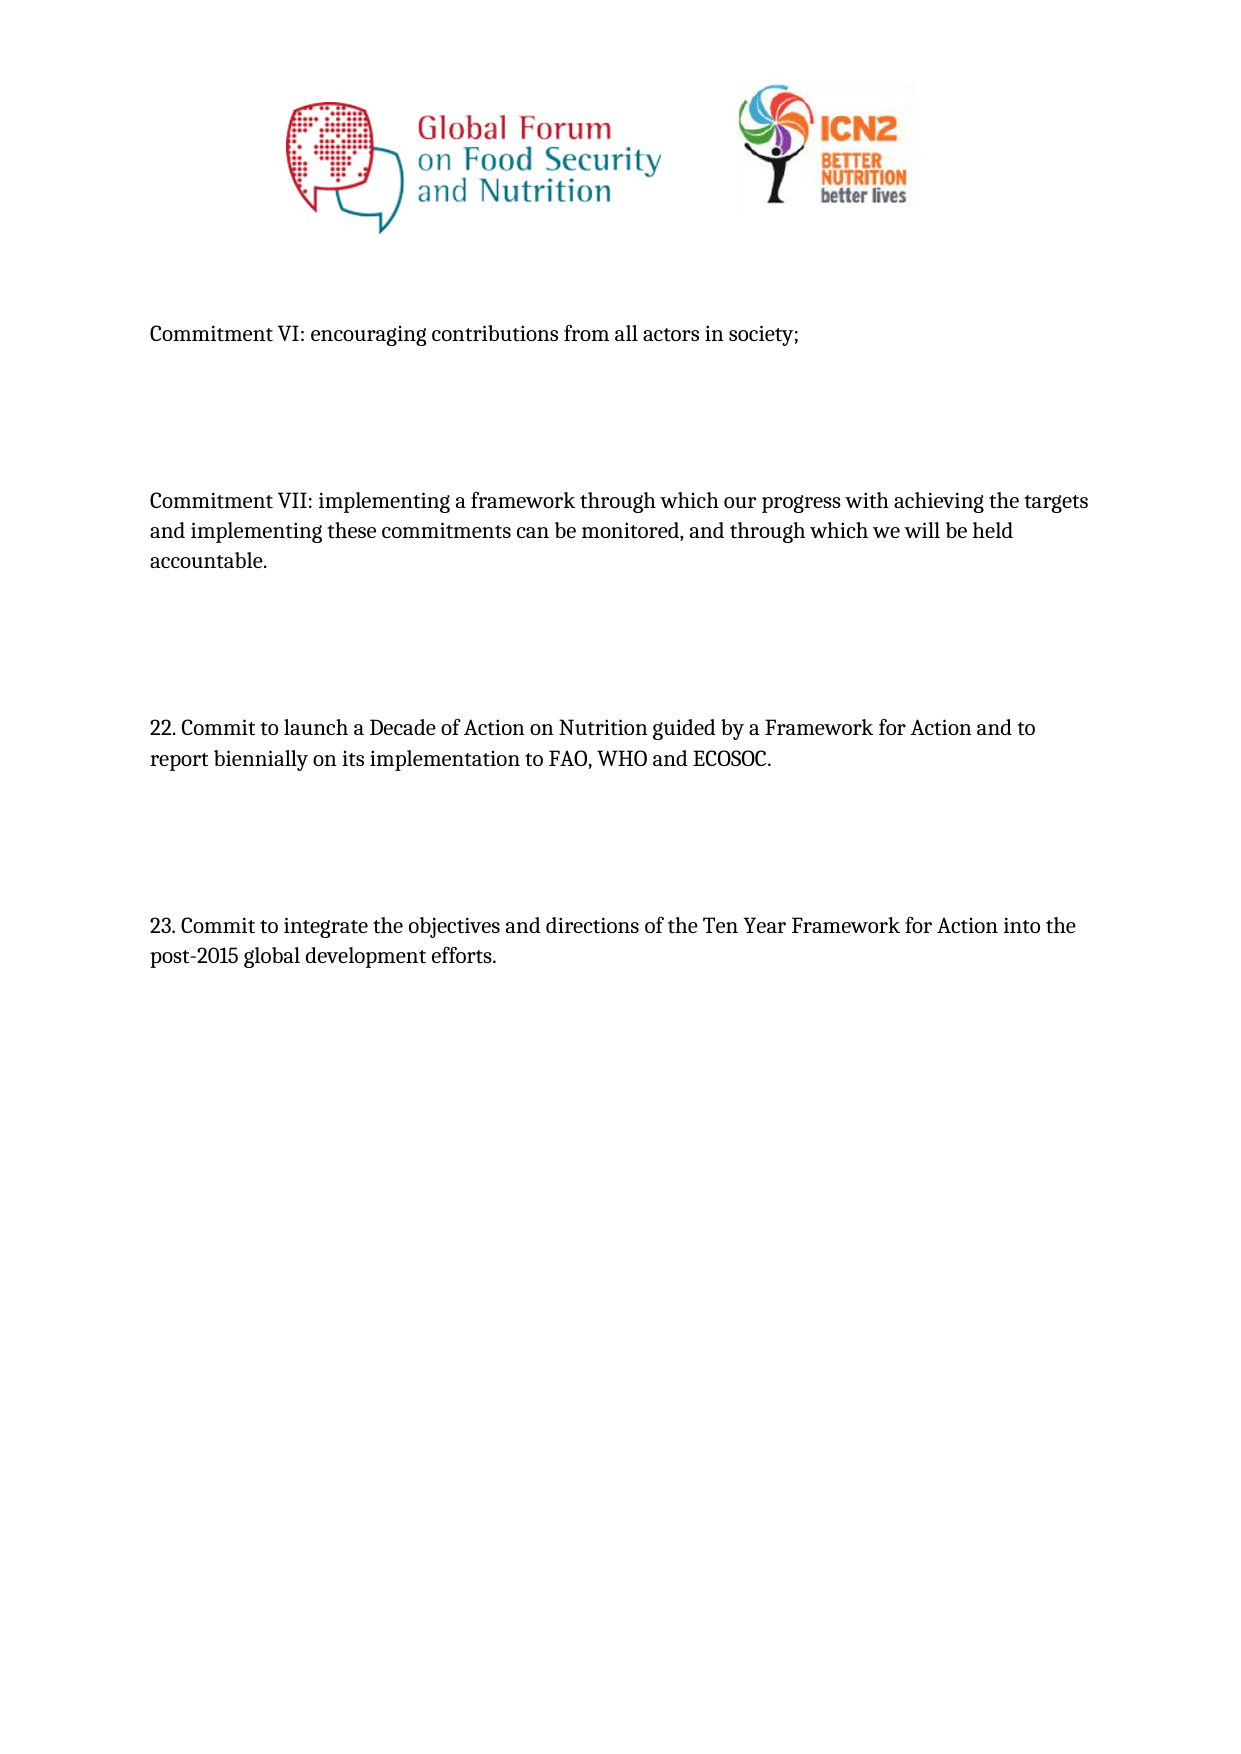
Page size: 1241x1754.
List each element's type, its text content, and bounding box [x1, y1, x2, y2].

text 22. Commit to launch a Decade of Action on Nutrition guided by a Framework for Action and to report biennially on its implementation to FAO, WHO and ECOSOC. [150, 715, 1090, 804]
text 23. Commit to integrate the objectives and directions of the Ten Year Framework for Action into the post-2015 global development efforts. [150, 912, 1090, 1001]
picture [286, 102, 662, 235]
text Commitment VII: implementing a framework through which our progress with achieving the targets and implementing these commitments can be monitored, and through which we will be held accountable. [150, 488, 1090, 607]
text Commitment VI: encouraging contributions from all actors in society; [150, 290, 1090, 379]
picture [725, 44, 916, 235]
